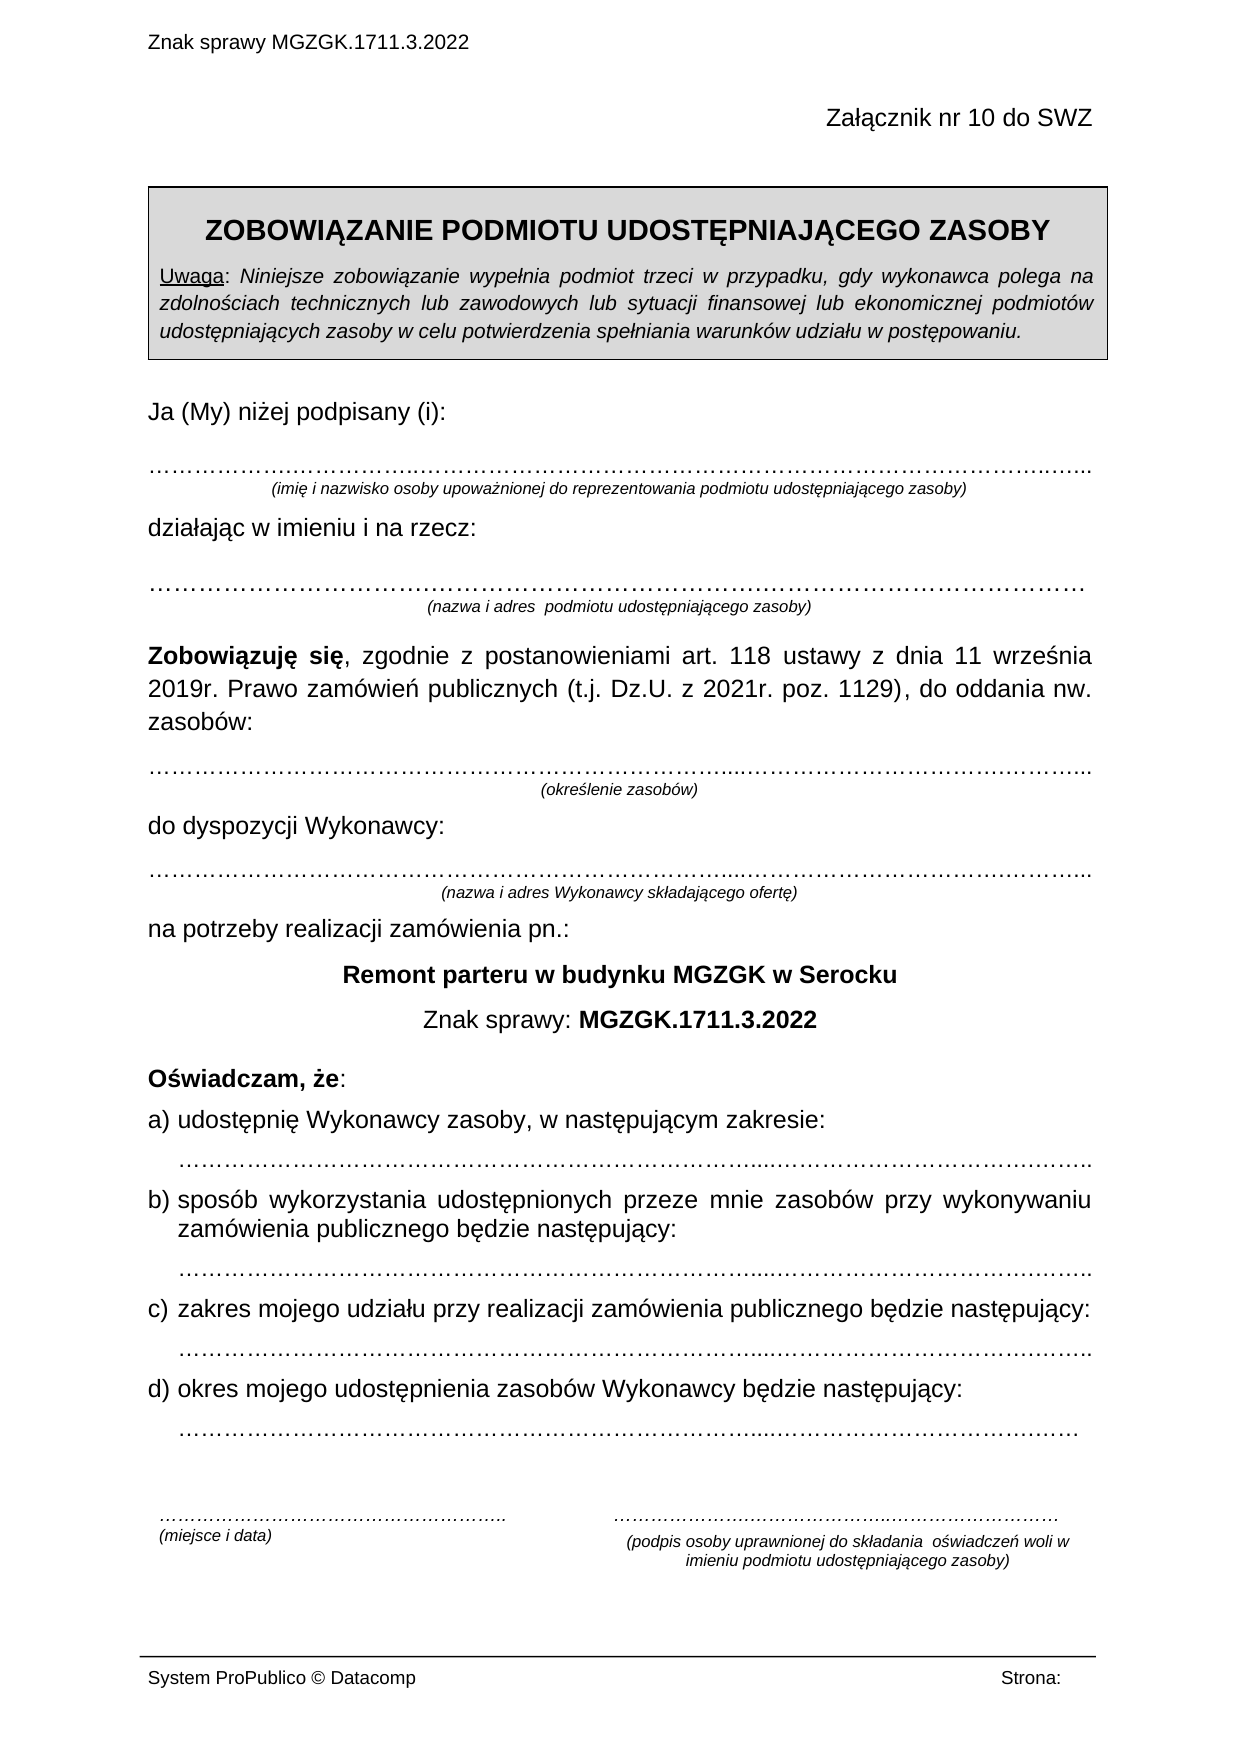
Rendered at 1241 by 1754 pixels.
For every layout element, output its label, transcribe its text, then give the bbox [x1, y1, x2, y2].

text (określenie zasobów) [148, 779, 1093, 798]
table_header ……………………………………………….. (miejsce i data) [148, 1504, 602, 1570]
text …………………………………………………………………....…………………………….…….. [177, 1255, 1093, 1281]
text Znak sprawy: MGZGK.1711.3.2022 [148, 1006, 1093, 1034]
text Zobowiązuję się, zgodnie z postanowieniami art. 118 ustawy z dnia 11 września 2019r. Prawo zamówień publicznych (t.j. Dz.U. z 2021r. poz. 1129), do oddania nw. zasobów: [148, 641, 1093, 736]
text …………………………………………………………………....…………………………….…….. [177, 1335, 1093, 1361]
text …………………………………………………………………....…………………………….…… [177, 1415, 1093, 1441]
text …………………………………………………………………....…………………………….………... [148, 856, 1093, 883]
list zakres mojego udziału przy realizacji zamówienia publicznego będzie następujący: [148, 1294, 1093, 1322]
text (nazwa i adres podmiotu udostępniającego zasoby) [148, 597, 1093, 616]
table_header ZOBOWIĄZANIE PODMIOTU UDOSTĘPNIAJĄCEGO ZASOBY Uwaga: Niniejsze zobowiązanie wypełnia podmiot trzeci w przypadku, gdy wykonawca polega na zdolnościach technicznych lub zawodowych lub sytuacji finansowej lub ekonomicznej podmiotów udostępniających zasoby w celu potwierdzenia spełniania warunków udziału w postępowaniu. [149, 188, 1107, 359]
text działając w imieniu i na rzecz: [148, 513, 1093, 542]
text (imię i nazwisko osoby upoważnionej do reprezentowania podmiotu udostępniającego zasoby) [148, 479, 1093, 498]
text do dyspozycji Wykonawcy: [148, 811, 1093, 840]
text (nazwa i adres Wykonawcy składającego ofertę) [148, 883, 1093, 902]
text …………………………….………………………………….………………………………… [148, 568, 1093, 597]
text Oświadczam, że: [148, 1063, 1093, 1092]
text na potrzeby realizacji zamówienia pn.: [148, 914, 1093, 943]
text ……………….……………..………………………………………………………………………..…... [148, 452, 1093, 479]
text Ja (My) niżej podpisany (i): [148, 397, 1093, 426]
text Remont parteru w budynku MGZGK w Serocku [148, 960, 1093, 989]
table_header ………………….…………………..……………………… (podpis osoby uprawnionej do składania oświadczeń woli w imieniu podmiotu udostępniającego zasoby) [602, 1504, 1107, 1570]
subtitle Załącznik nr 10 do SWZ [207, 103, 1093, 132]
list okres mojego udostępnienia zasobów Wykonawcy będzie następujący: [148, 1374, 1093, 1403]
list sposób wykorzystania udostępnionych przeze mnie zasobów przy wykonywaniu zamówienia publicznego będzie następujący: [148, 1185, 1093, 1242]
text …………………………………………………………………....…………………………….…….. [177, 1146, 1093, 1172]
text …………………………………………………………………....…………………………….………... [148, 753, 1093, 779]
list udostępnię Wykonawcy zasoby, w następującym zakresie: [148, 1105, 1093, 1133]
